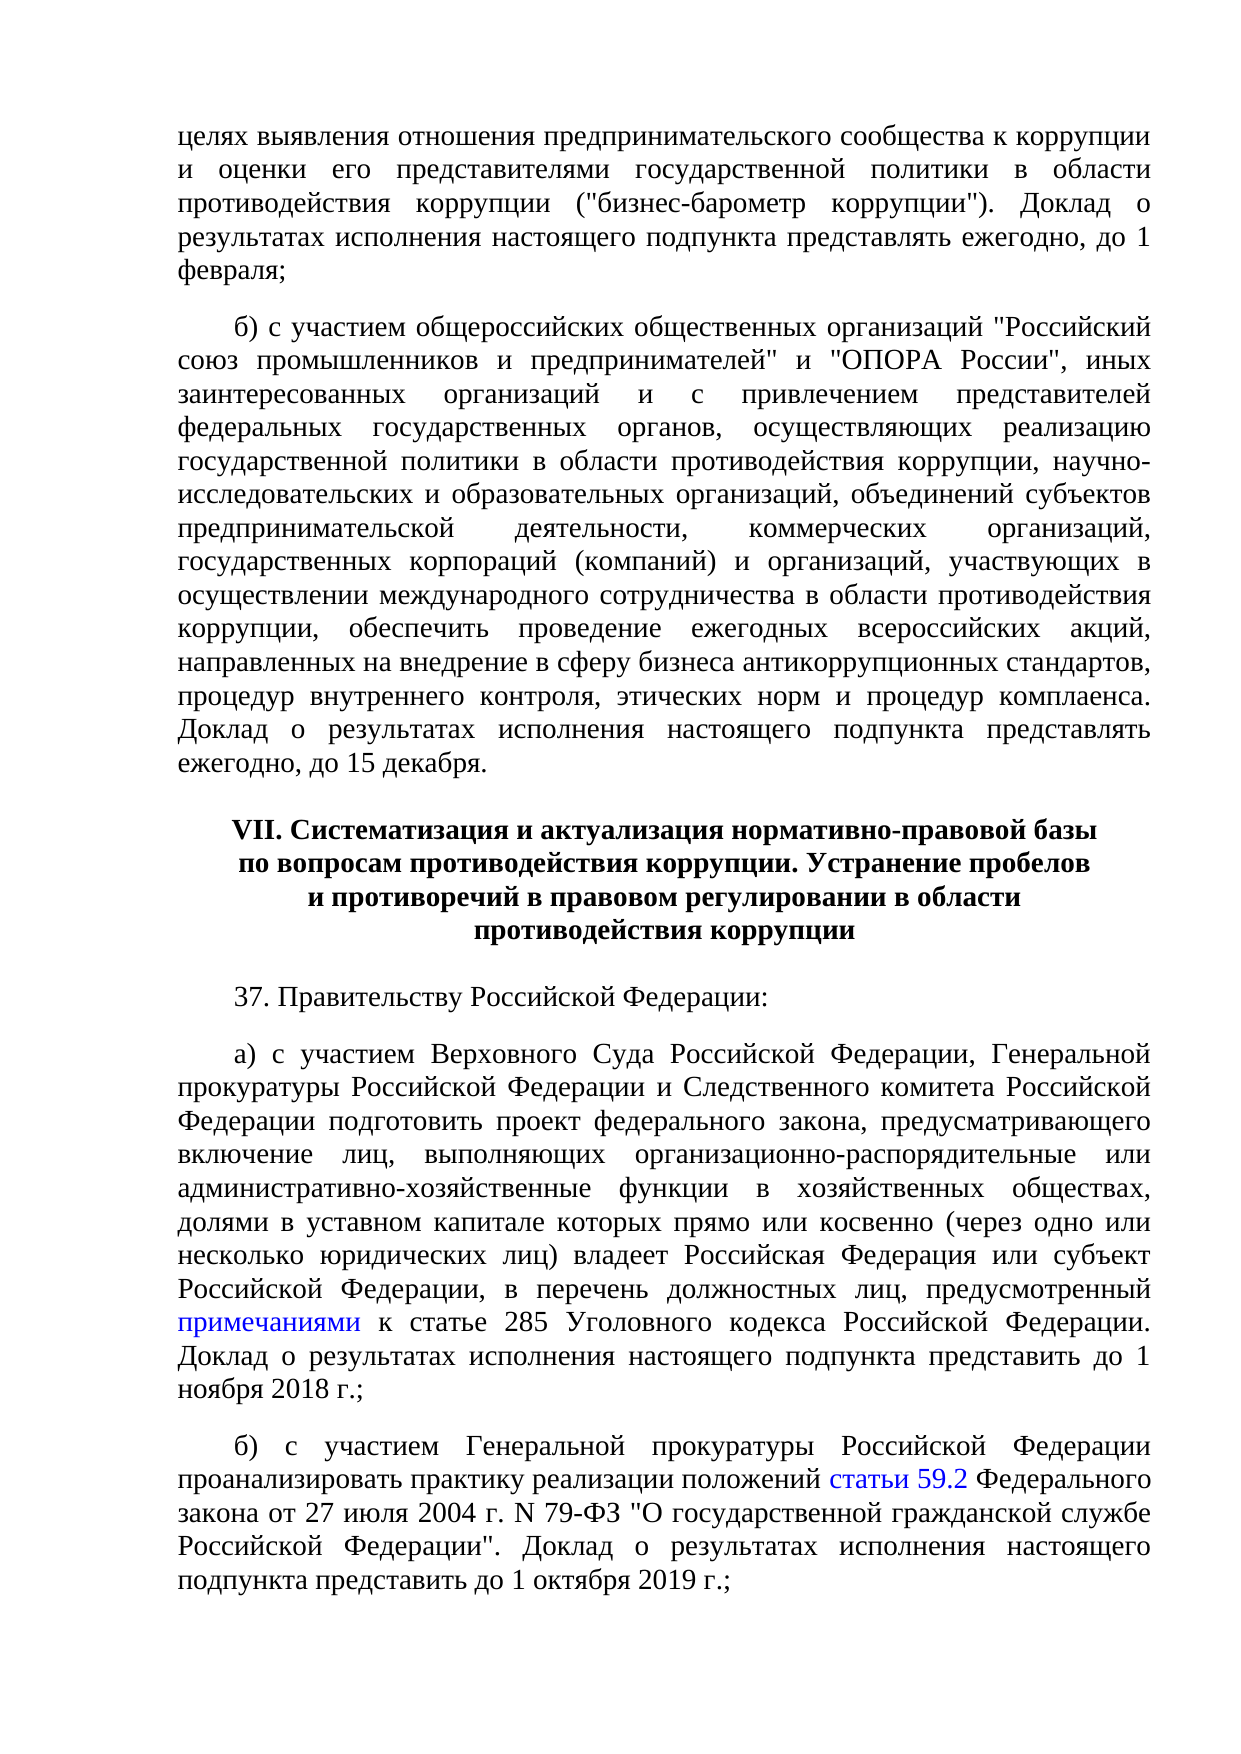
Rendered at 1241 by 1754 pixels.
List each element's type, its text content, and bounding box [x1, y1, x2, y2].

text 37. Правительству Российской Федерации: [177, 979, 1152, 1013]
text б) с участием Генеральной прокуратуры Российской Федерации проанализировать практику реализации положений статьи 59.2 Федерального закона от 27 июля 2004 г. N 79-ФЗ "О государственной гражданской службе Российской Федерации". Доклад о результатах исполнения настоящего подпункта представить до 1 октября 2019 г.; [177, 1428, 1152, 1596]
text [177, 118, 1152, 286]
title VII. Систематизация и актуализация нормативно-правовой базы [177, 812, 1152, 845]
text а) с участием Верховного Суда Российской Федерации, Генеральной прокуратуры Российской Федерации и Следственного комитета Российской Федерации подготовить проект федерального закона, предусматривающего включение лиц, выполняющих организационно-распорядительные или административно-хозяйственные функции в хозяйственных обществах, долями в уставном капитале которых прямо или косвенно (через одно или несколько юридических лиц) владеет Российская Федерация или субъект Российской Федерации, в перечень должностных лиц, предусмотренный примечаниями к статье 285 Уголовного кодекса Российской Федерации. Доклад о результатах исполнения настоящего подпункта представить до 1 ноября 2018 г.; [177, 1036, 1152, 1405]
text б) с участием общероссийских общественных организаций "Российский союз промышленников и предпринимателей" и "ОПОРА России", иных заинтересованных организаций и с привлечением представителей федеральных государственных органов, осуществляющих реализацию государственной политики в области противодействия коррупции, научно-исследовательских и образовательных организаций, объединений субъектов предпринимательской деятельности, коммерческих организаций, государственных корпораций (компаний) и организаций, участвующих в осуществлении международного сотрудничества в области противодействия коррупции, обеспечить проведение ежегодных всероссийских акций, направленных на внедрение в сферу бизнеса антикоррупционных стандартов, процедур внутреннего контроля, этических норм и процедур комплаенса. Доклад о результатах исполнения настоящего подпункта представлять ежегодно, до 15 декабря. [177, 309, 1152, 778]
title по вопросам противодействия коррупции. Устранение пробелов [177, 845, 1152, 879]
title и противоречий в правовом регулировании в области [177, 879, 1152, 912]
title противодействия коррупции [177, 912, 1152, 946]
